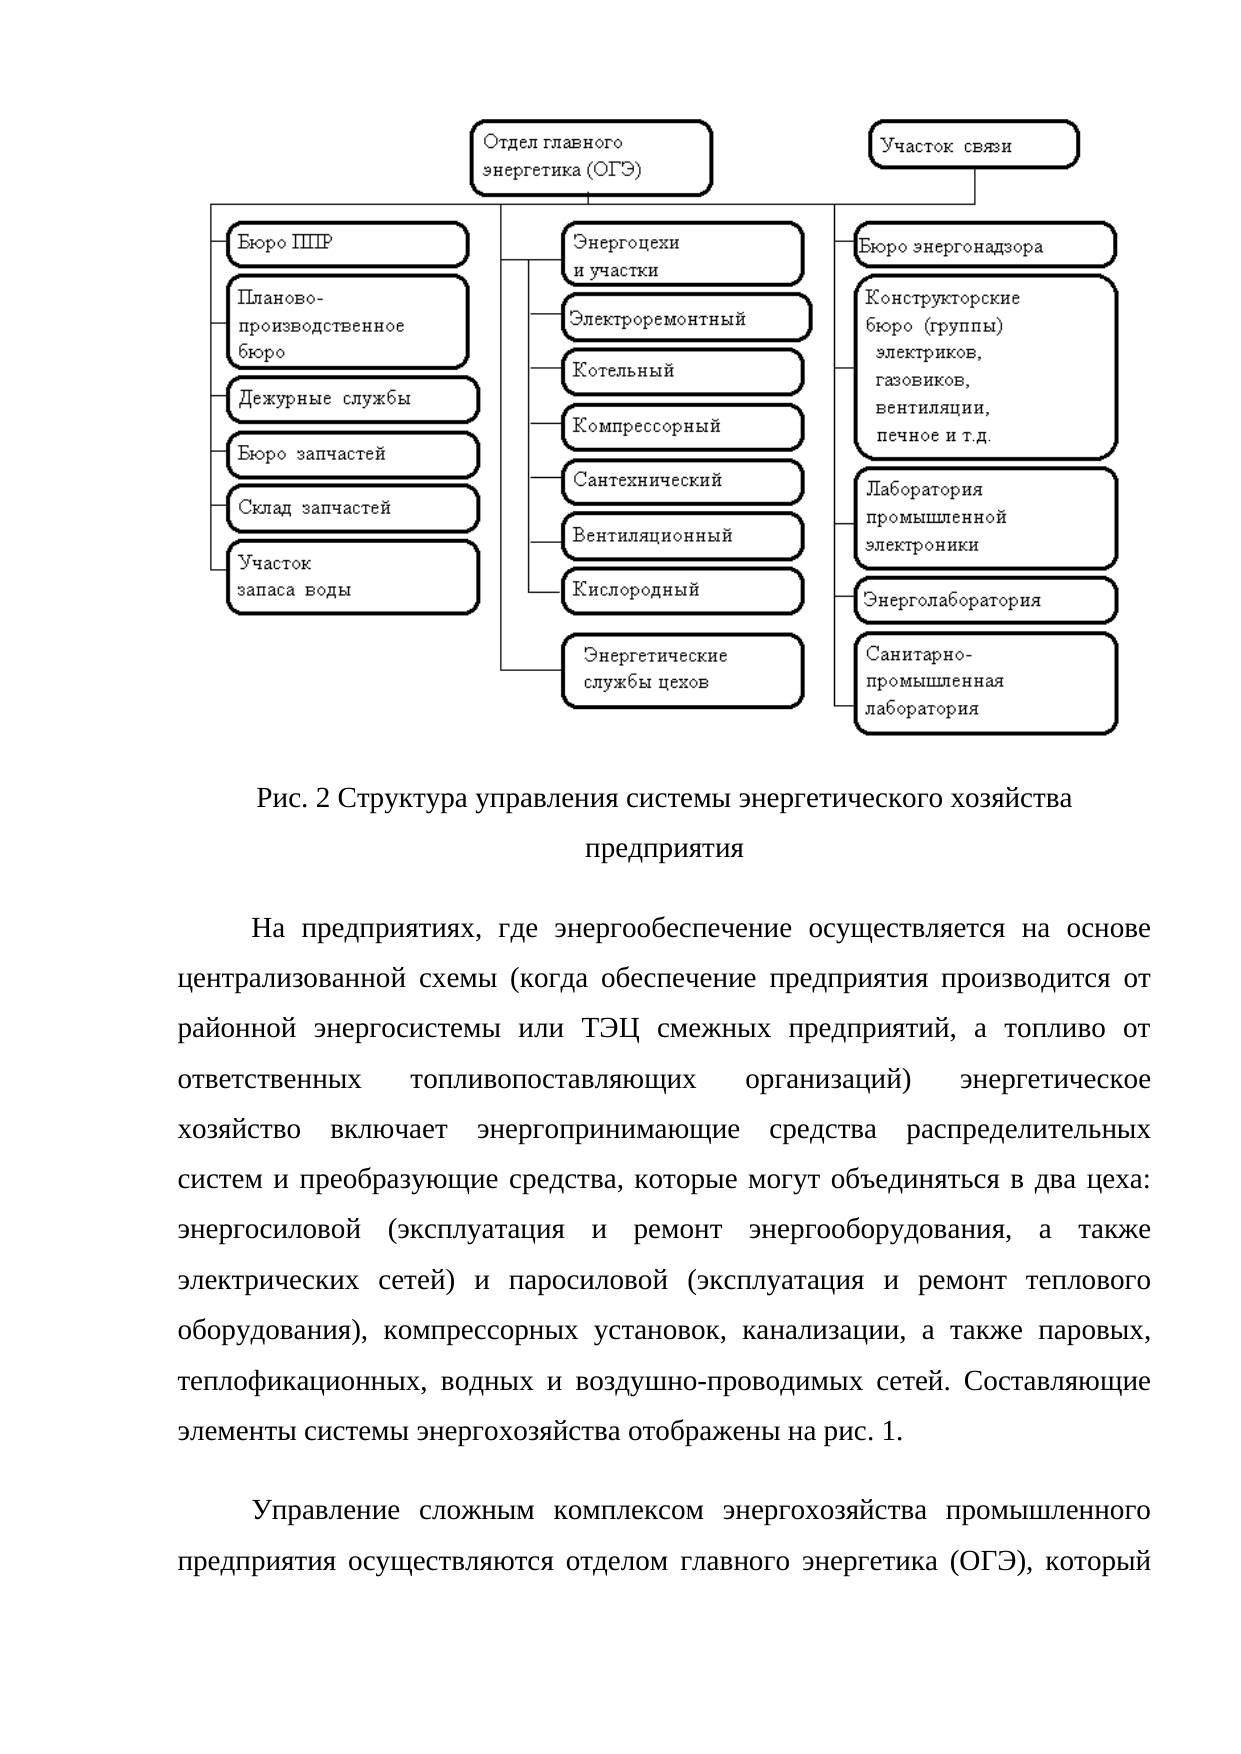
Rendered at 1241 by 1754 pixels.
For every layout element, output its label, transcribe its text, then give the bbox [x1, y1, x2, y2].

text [177, 1492, 1152, 1576]
text На предприятиях, где энергообеспечение осуществляется на основе централизованной схемы (когда обеспечение предприятия производится от районной энергосистемы или ТЭЦ смежных предприятий, а топливо от ответственных топливопоставляющих организаций) энергетическое хозяйство включает энергопринимающие средства распределительных систем и преобразующие средства, которые могут объединяться в два цеха: энергосиловой (эксплуатация и ремонт энергооборудования, а также электрических сетей) и паросиловой (эксплуатация и ремонт теплового оборудования), компрессорных установок, канализации, а также паровых, теплофикационных, водных и воздушно-проводимых сетей. Составляющие элементы системы энергохозяйства отображены на рис. 1. [177, 910, 1152, 1446]
text Рис. 2 Структура управления системы энергетического хозяйства предприятия [177, 780, 1152, 864]
picture [209, 118, 1120, 737]
